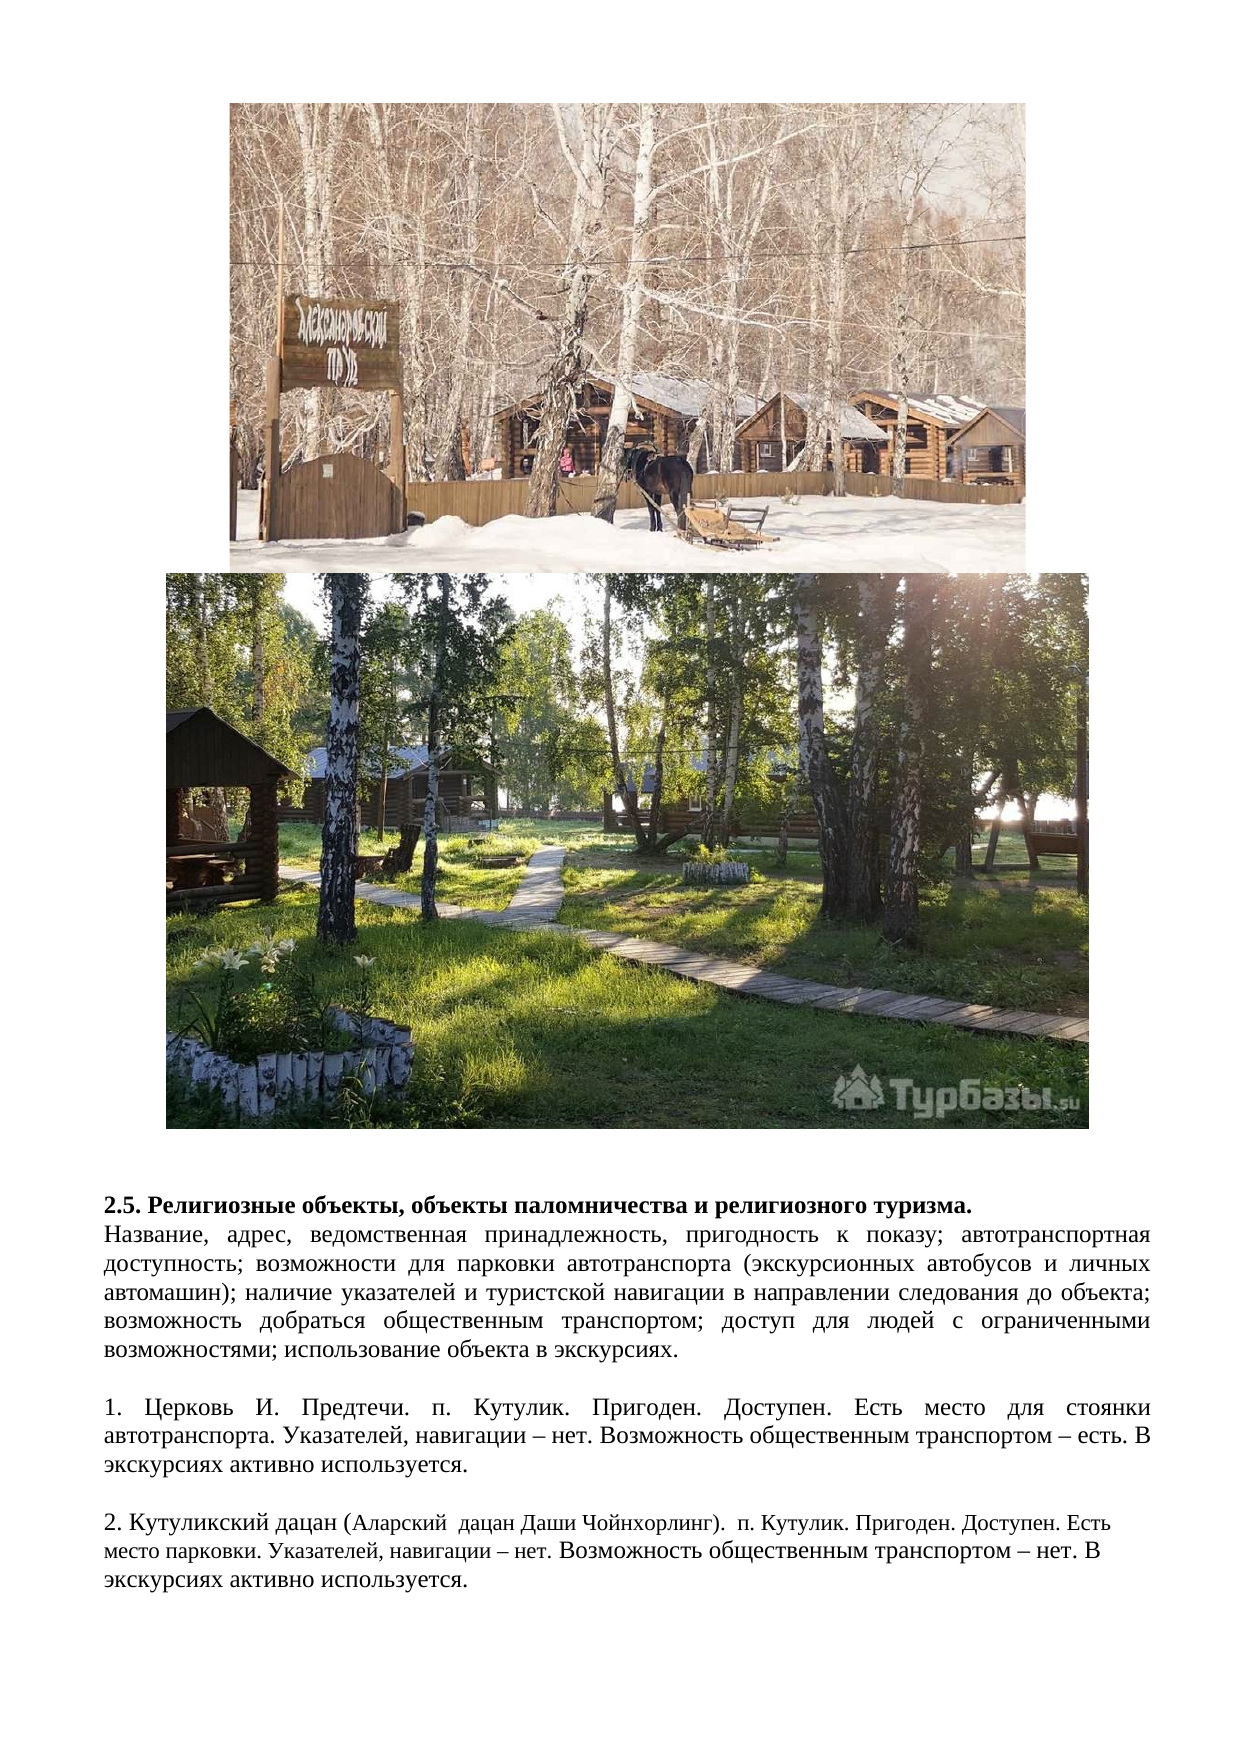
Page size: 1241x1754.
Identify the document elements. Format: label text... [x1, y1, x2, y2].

picture [166, 103, 1089, 1129]
text 1. Церковь И. Предтечи. п. Кутулик. Пригоден. Доступен. Есть место для стоянки автотранспорта. Указателей, навигации – нет. Возможность общественным транспортом – есть. В экскурсиях активно используется. [103, 1392, 1152, 1478]
text 2. Кутуликский дацан (Аларский дацан Даши Чойнхорлинг). п. Кутулик. Пригоден. Доступен. Есть место парковки. Указателей, навигации – нет. Возможность общественным транспортом – нет. В экскурсиях активно используется. [103, 1507, 1152, 1593]
text Название, адрес, ведомственная принадлежность, пригодность к показу; автотранспортная доступность; возможности для парковки автотранспорта (экскурсионных автобусов и личных автомашин); наличие указателей и туристской навигации в направлении следования до объекта; возможность добраться общественным транспортом; доступ для людей с ограниченными возможностями; использование объекта в экскурсиях. [103, 1219, 1152, 1363]
text 2.5. Религиозные объекты, объекты паломничества и религиозного туризма. [103, 1191, 1152, 1219]
